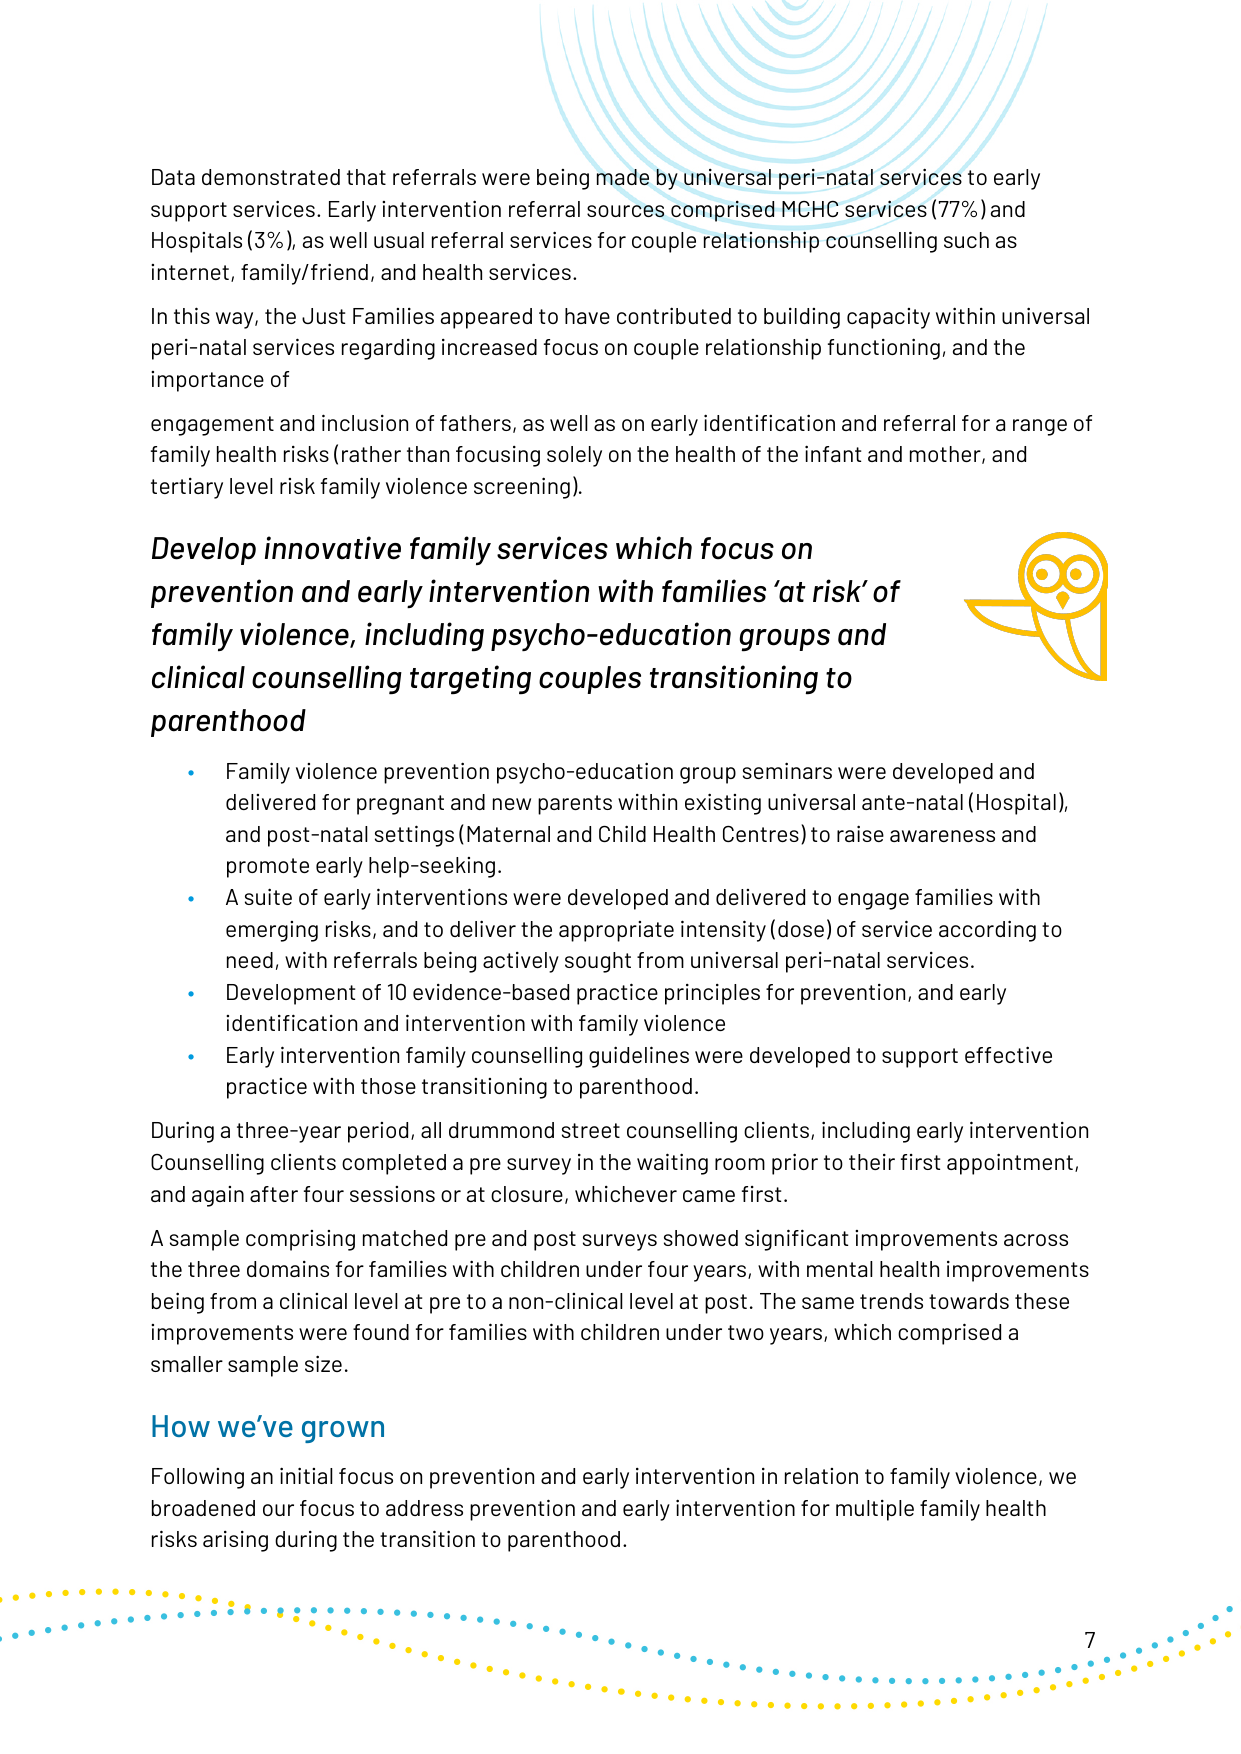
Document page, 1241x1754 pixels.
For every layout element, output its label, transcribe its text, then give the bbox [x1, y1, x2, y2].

list A suite of early interventions were developed and delivered to engage families with emerging risks, and to deliver the appropriate intensity (dose) of service according to need, with referrals being actively sought from universal peri-natal services. [187, 882, 1095, 973]
picture [18, 0, 1241, 263]
text Data demonstrated that referrals were being made by universal peri-natal services to early support services. Early intervention referral sources comprised MCHC services (77%) and Hospitals (3%), as well usual referral services for couple relationship counselling such as internet, family/friend, and health services. [150, 162, 1095, 285]
text In this way, the Just Families appeared to have contributed to building capacity within universal peri-natal services regarding increased focus on couple relationship functioning, and the importance of [150, 301, 1095, 392]
text A sample comprising matched pre and post surveys showed significant improvements across the three domains for families with children under four years, with mental health improvements being from a clinical level at pre to a non-clinical level at post. The same trends towards these improvements were found for families with children under two years, which comprised a smaller sample size. [150, 1223, 1095, 1377]
text During a three-year period, all drummond street counselling clients, including early intervention Counselling clients completed a pre survey in the waiting room prior to their first appointment, and again after four sessions or at closure, whichever came first. [150, 1116, 1095, 1207]
text Following an initial focus on prevention and early intervention in relation to family violence, we broadened our focus to address prevention and early intervention for multiple family health risks arising during the transition to parenthood. [150, 1462, 1095, 1552]
text engagement and inclusion of fathers, as well as on early identification and referral for a range of family health risks (rather than focusing solely on the health of the infant and mother, and tertiary level risk family violence screening). [150, 408, 1095, 499]
picture [963, 532, 1108, 684]
subtitle How we’ve grown [150, 1406, 1095, 1443]
list Development of 10 evidence-based practice principles for prevention, and early identification and intervention with family violence [187, 977, 1095, 1036]
list Early intervention family counselling guidelines were developed to support effective practice with those transitioning to parenthood. [187, 1040, 1095, 1099]
picture [0, 1539, 1241, 1754]
list Family violence prevention psycho-education group seminars were developed and delivered for pregnant and new parents within existing universal ante-natal (Hospital), and post-natal settings (Maternal and Child Health Centres) to raise awareness and promote early help-seeking. [187, 756, 1095, 878]
subtitle Develop innovative family services which focus on prevention and early intervention with families ‘at risk’ of family violence, including psycho-education groups and clinical counselling targeting couples transitioning to parenthood [150, 528, 1095, 738]
